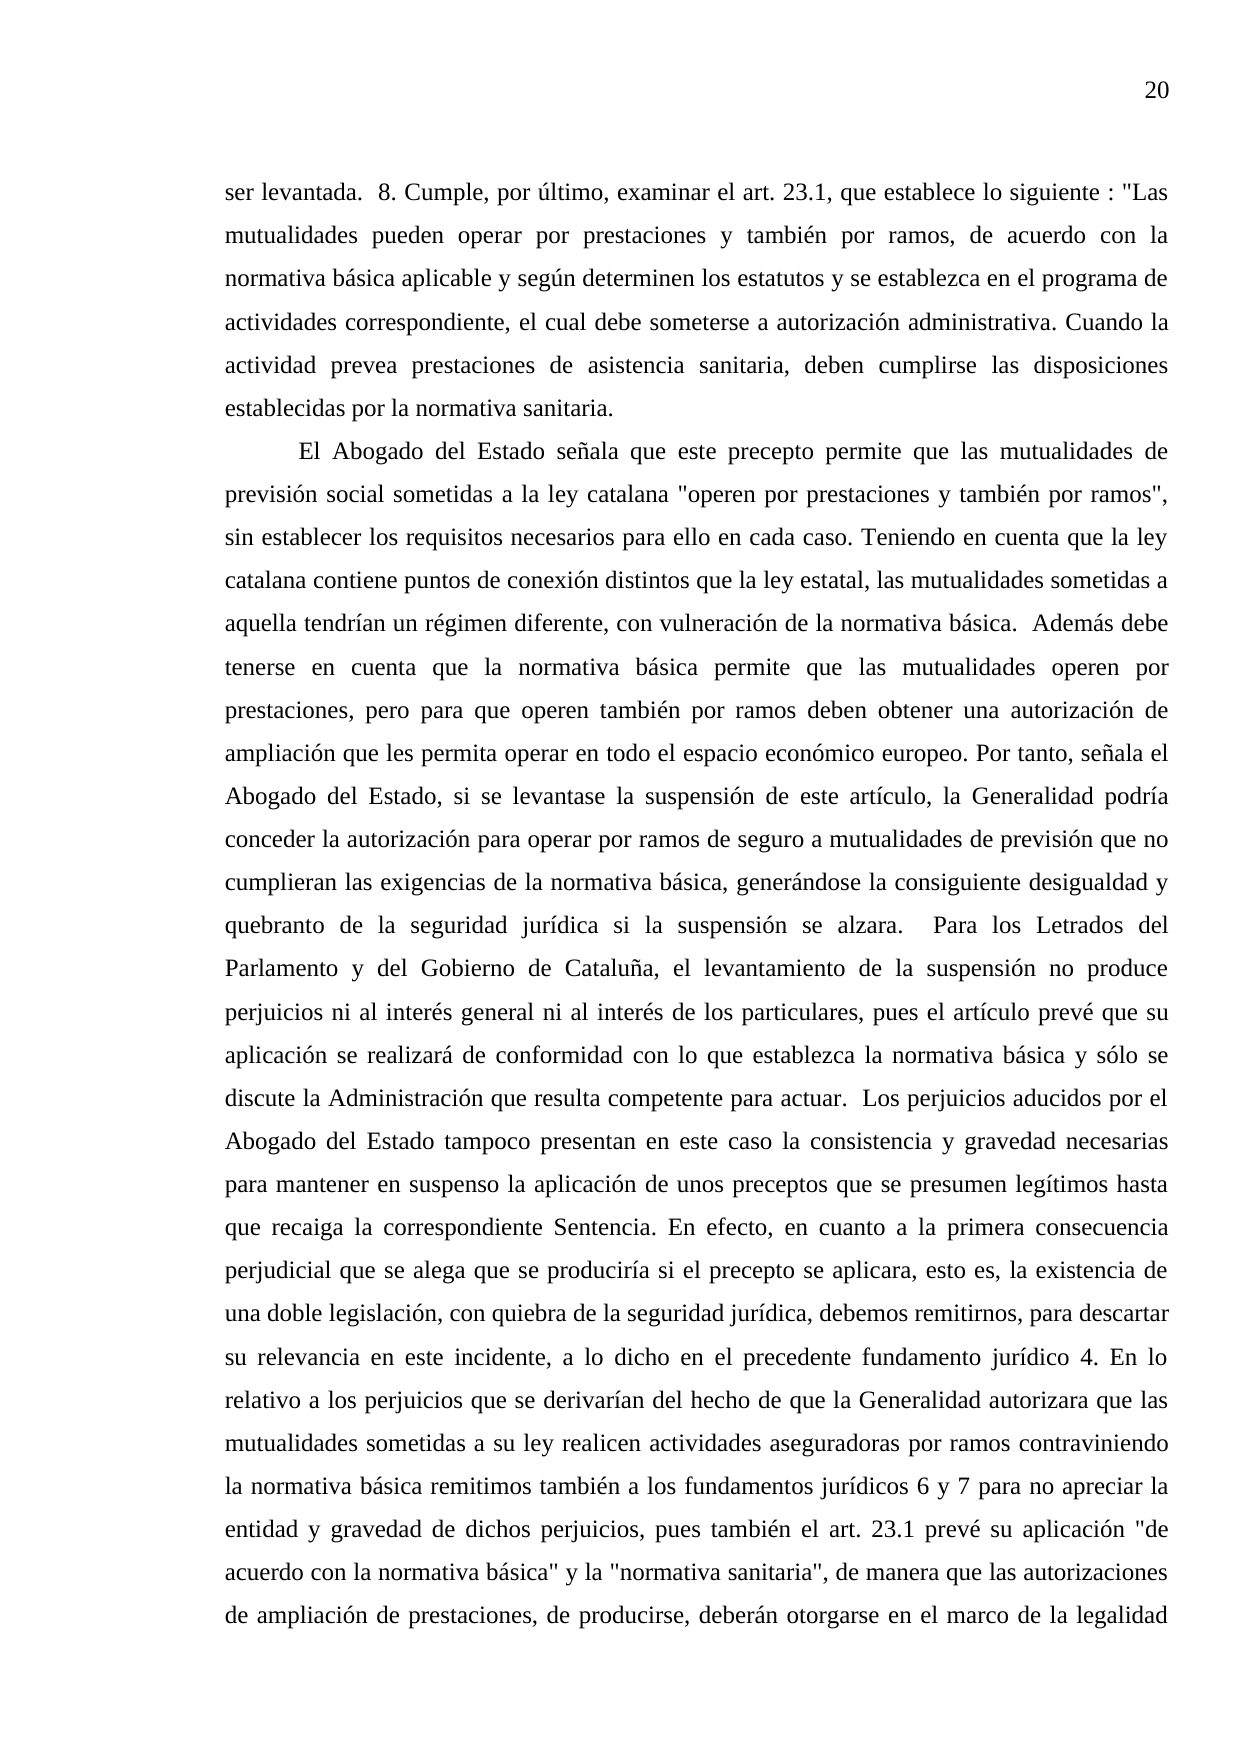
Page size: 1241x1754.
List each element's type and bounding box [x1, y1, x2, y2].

text [224, 177, 1169, 422]
text [224, 436, 1169, 1629]
